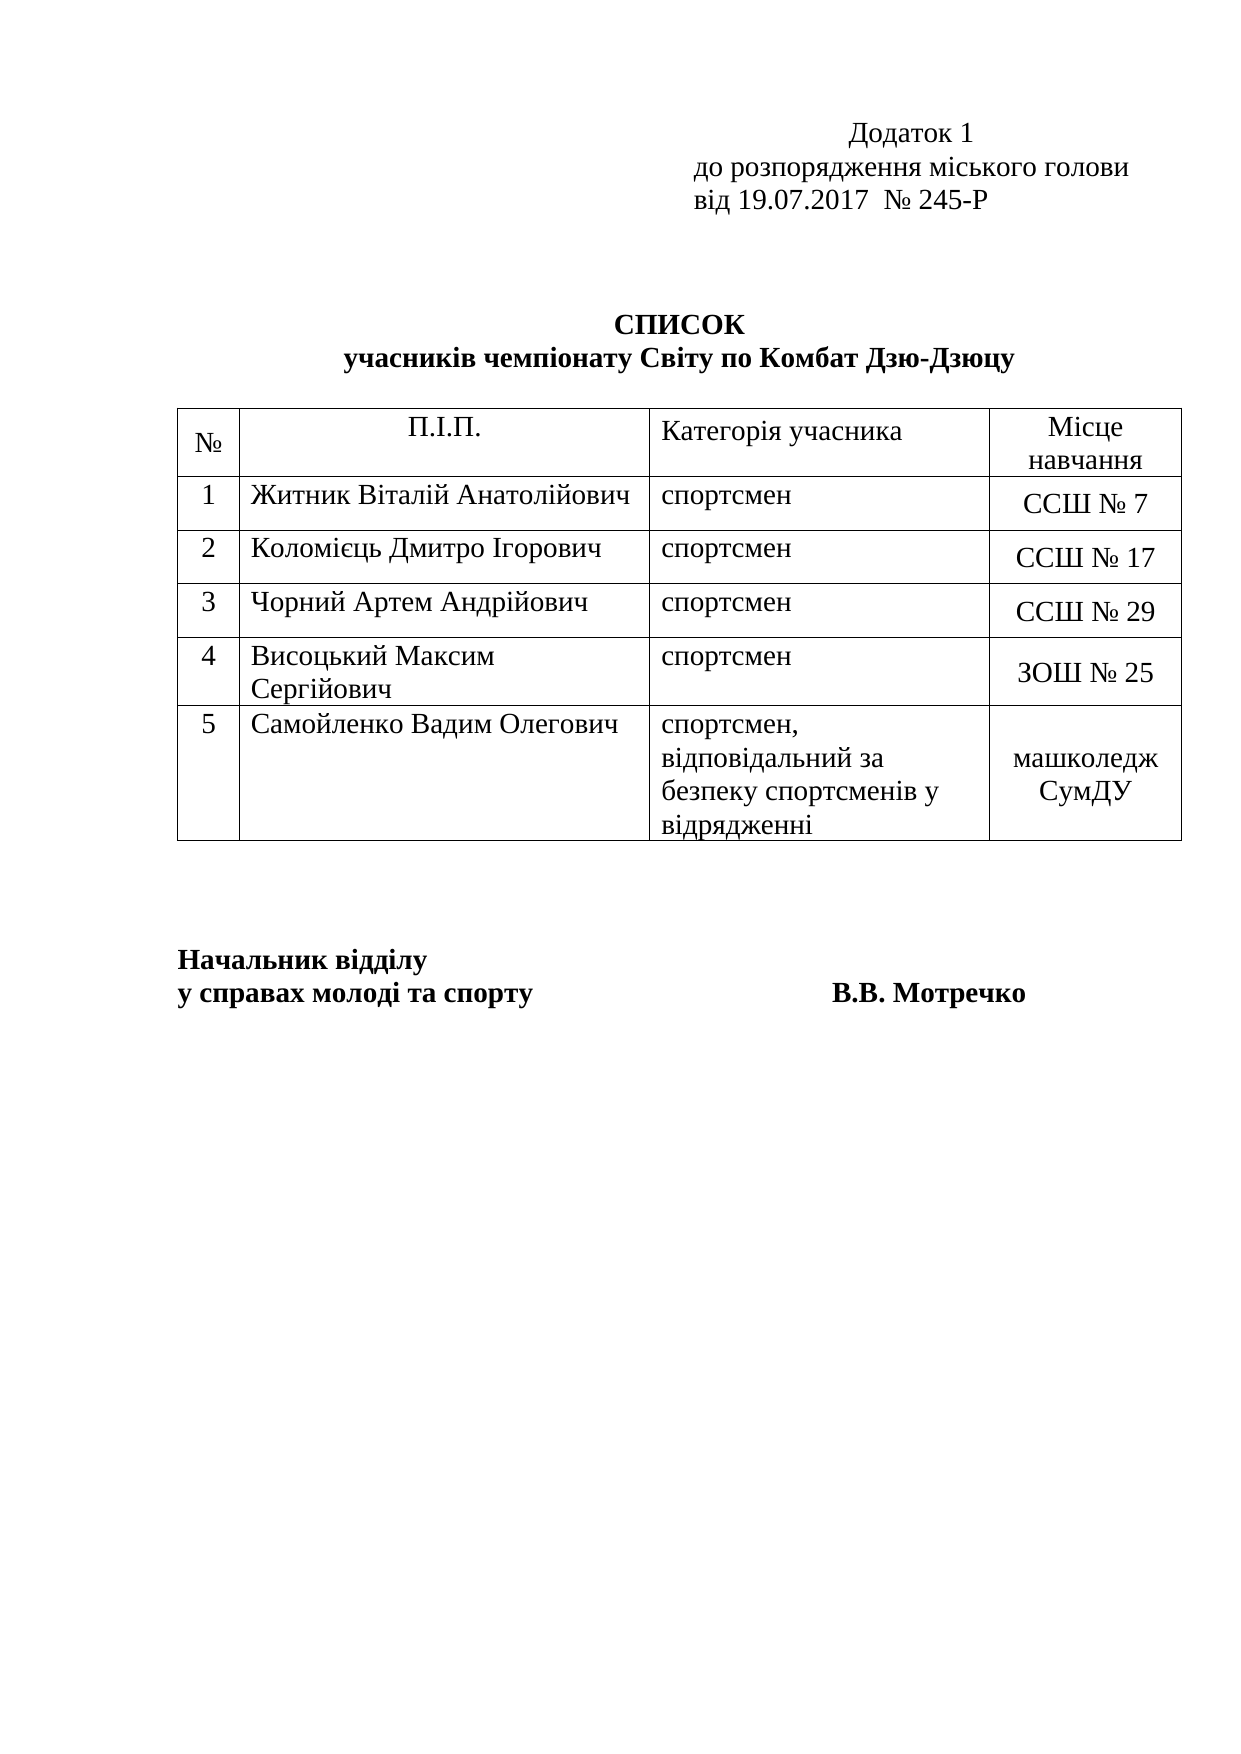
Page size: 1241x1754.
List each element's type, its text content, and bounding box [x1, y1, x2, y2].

table_cell Висоцький Максим Сергійович [240, 638, 649, 705]
table_header Категорія учасника [650, 409, 989, 476]
table_cell 4 [178, 638, 239, 705]
text СПИСОК [177, 307, 1181, 341]
table_cell 2 [178, 531, 239, 583]
table_cell машколедж СумДУ [990, 706, 1181, 840]
table_cell Житник Віталій Анатолійович [240, 477, 649, 529]
text Начальник відділу [177, 942, 1181, 976]
table_cell ЗОШ № 25 [990, 638, 1181, 705]
table_cell Коломієць Дмитро Ігорович [240, 531, 649, 583]
text до розпорядження міського голови [620, 149, 1181, 182]
table_cell 5 [178, 706, 239, 840]
table_header № [178, 409, 239, 476]
table_cell Самойленко Вадим Олегович [240, 706, 649, 840]
table_cell 1 [178, 477, 239, 529]
table_cell спортсмен [650, 638, 989, 705]
table_cell Чорний Артем Андрійович [240, 584, 649, 637]
table_cell ССШ № 7 [990, 477, 1181, 529]
table_cell спортсмен, відповідальний за безпеку спортсменів у відрядженні [650, 706, 989, 840]
table_header П.І.П. [240, 409, 649, 476]
table_header Місце навчання [990, 409, 1181, 476]
table_cell спортсмен [650, 477, 989, 529]
text від 19.07.2017 № 245-Р [177, 182, 1181, 216]
text учасників чемпіонату Світу по Комбат Дзю-Дзюцу [177, 341, 1181, 374]
table_cell спортсмен [650, 531, 989, 583]
table_cell ССШ № 29 [990, 584, 1181, 637]
text у справах молоді та спорту В.В. Мотречко [177, 976, 1181, 1009]
text Додаток 1 [177, 115, 1181, 149]
table_cell ССШ № 17 [990, 531, 1181, 583]
table_cell спортсмен [650, 584, 989, 637]
table_cell 3 [178, 584, 239, 637]
